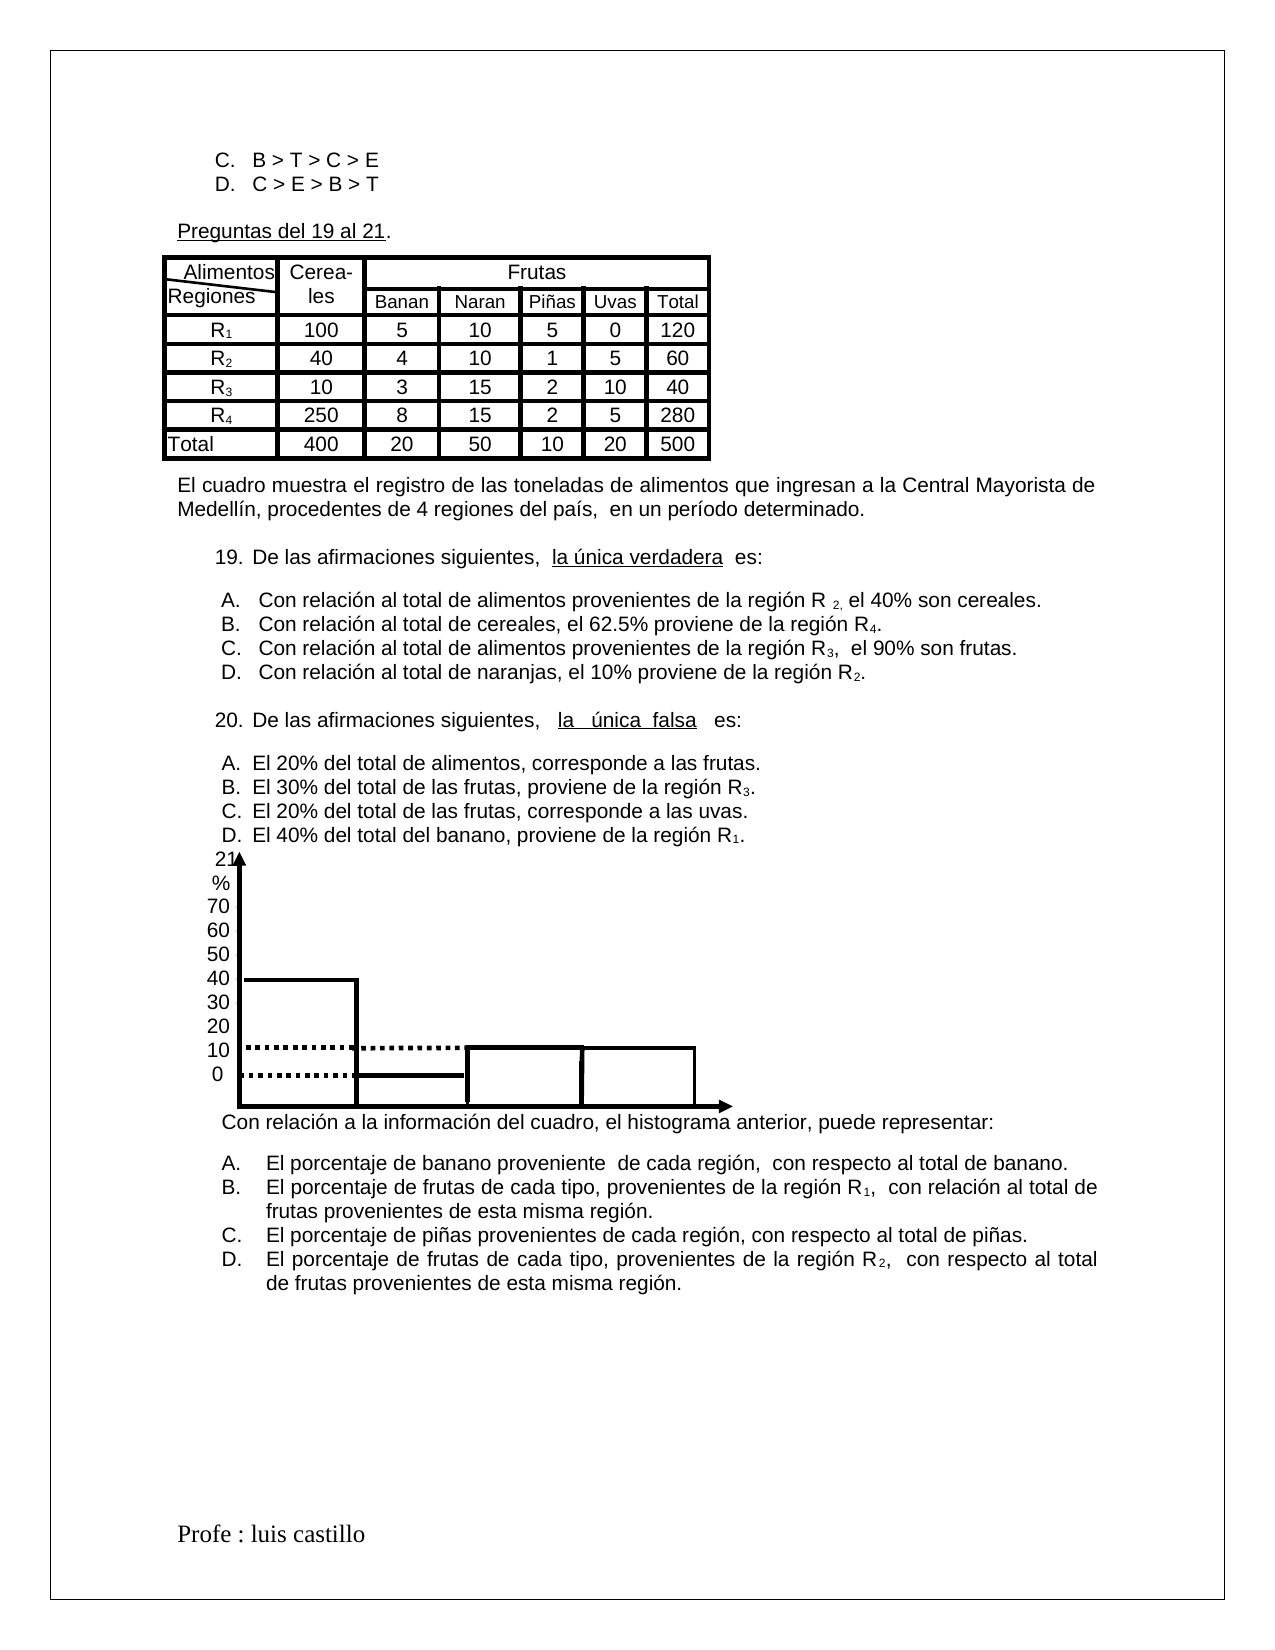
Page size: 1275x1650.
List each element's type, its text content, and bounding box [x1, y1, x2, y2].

text 40 - [162, 966, 1098, 990]
text 10 [162, 1038, 1098, 1062]
text 60 - [162, 918, 1098, 942]
table_cell 400 [280, 432, 362, 456]
table_header Cerea-les [280, 260, 362, 313]
table_header Frutas [367, 260, 707, 286]
text 30 - [162, 990, 1098, 1014]
table_cell 3 [367, 375, 437, 399]
list El porcentaje de frutas de cada tipo, provenientes de la región R2, con respecto al total de frutas provenientes de esta misma región. [221, 1246, 1098, 1294]
list El porcentaje de piñas provenientes de cada región, con respecto al total de piñas. [221, 1222, 1098, 1246]
list Con relación al total de naranjas, el 10% proviene de la región R2. [221, 659, 1098, 683]
list Con relación al total de alimentos provenientes de la región R3, el 90% son frutas. [221, 636, 1098, 659]
list El porcentaje de banano proveniente de cada región, con respecto al total de banano. [221, 1151, 1098, 1174]
table_cell 15 [441, 403, 518, 427]
list El 20% del total de las frutas, corresponde a las uvas. [221, 798, 1098, 822]
table_cell 40 [280, 346, 362, 370]
table_cell 10 [441, 346, 518, 370]
list El 30% del total de las frutas, proviene de la región R3. [221, 774, 1098, 798]
table_cell 2 [523, 375, 581, 399]
table_cell Naran [441, 291, 518, 313]
list C > E > B > T [214, 171, 1098, 195]
text El cuadro muestra el registro de las toneladas de alimentos que ingresan a de Medellín, procedentes de 4 regiones del país, en un período determinado. [177, 473, 1098, 521]
list El 40% del total del banano, proviene de la región R1. [221, 822, 1098, 846]
table_cell 10 [280, 375, 362, 399]
table_cell R2 [167, 346, 275, 370]
table_cell 0 [586, 317, 644, 341]
table_cell 4 [367, 346, 437, 370]
list El porcentaje de frutas de cada tipo, provenientes de la región R1, con relación al total de frutas provenientes de esta misma región. [221, 1174, 1098, 1222]
table_cell 500 [649, 432, 707, 456]
list El 20% del total de alimentos, corresponde a las frutas. [221, 751, 1098, 774]
table_cell 10 [586, 375, 644, 399]
text % [177, 870, 1098, 894]
table_header Alimentos Regiones [167, 281, 275, 313]
text Con relación a la información del cuadro, el histograma anterior, puede representar: [221, 1110, 1098, 1134]
table_cell R1 [167, 317, 275, 341]
table_cell 10 [441, 317, 518, 341]
list De las afirmaciones siguientes, la única falsa es: [214, 707, 1098, 731]
table_cell 40 [649, 375, 707, 399]
text Preguntas del 19 al 21. [177, 219, 1098, 243]
text 20 [162, 1014, 1098, 1038]
table_cell 5 [586, 403, 644, 427]
table_cell 15 [441, 375, 518, 399]
table_cell 250 [280, 403, 362, 427]
table_cell 120 [649, 317, 707, 341]
list De las afirmaciones siguientes, la única verdadera es: [214, 544, 1098, 568]
table_cell 60 [649, 346, 707, 370]
table_cell 5 [367, 317, 437, 341]
table_cell Piñas [523, 291, 581, 313]
table_cell 5 [586, 346, 644, 370]
table_cell R4 [167, 403, 275, 427]
table_cell 5 [523, 317, 581, 341]
table_cell 50 [441, 432, 518, 456]
table_header Alimentos Regiones [167, 260, 275, 290]
table_cell R3 [167, 375, 275, 399]
text 50 - [162, 942, 1098, 966]
table_cell 20 [367, 432, 437, 456]
table_cell Uvas [586, 291, 644, 313]
table_cell 280 [649, 403, 707, 427]
table_cell 2 [523, 403, 581, 427]
text 70 - [207, 894, 1098, 918]
table_cell 1 [523, 346, 581, 370]
table_cell 8 [367, 403, 437, 427]
table_cell Total [167, 432, 275, 456]
list Con relación al total de cereales, el 62.5% proviene de la región R4. [221, 612, 1098, 636]
table_cell Banan [367, 291, 437, 313]
table_cell 20 [586, 432, 644, 456]
table_cell Total [649, 291, 707, 313]
table_cell 10 [523, 432, 581, 456]
list Con relación al total de alimentos provenientes de la región R 2, el 40% son cereales. [221, 588, 1098, 612]
list B > T > C > E [214, 147, 1098, 171]
text 0 [162, 1062, 1098, 1086]
table_cell 100 [280, 317, 362, 341]
